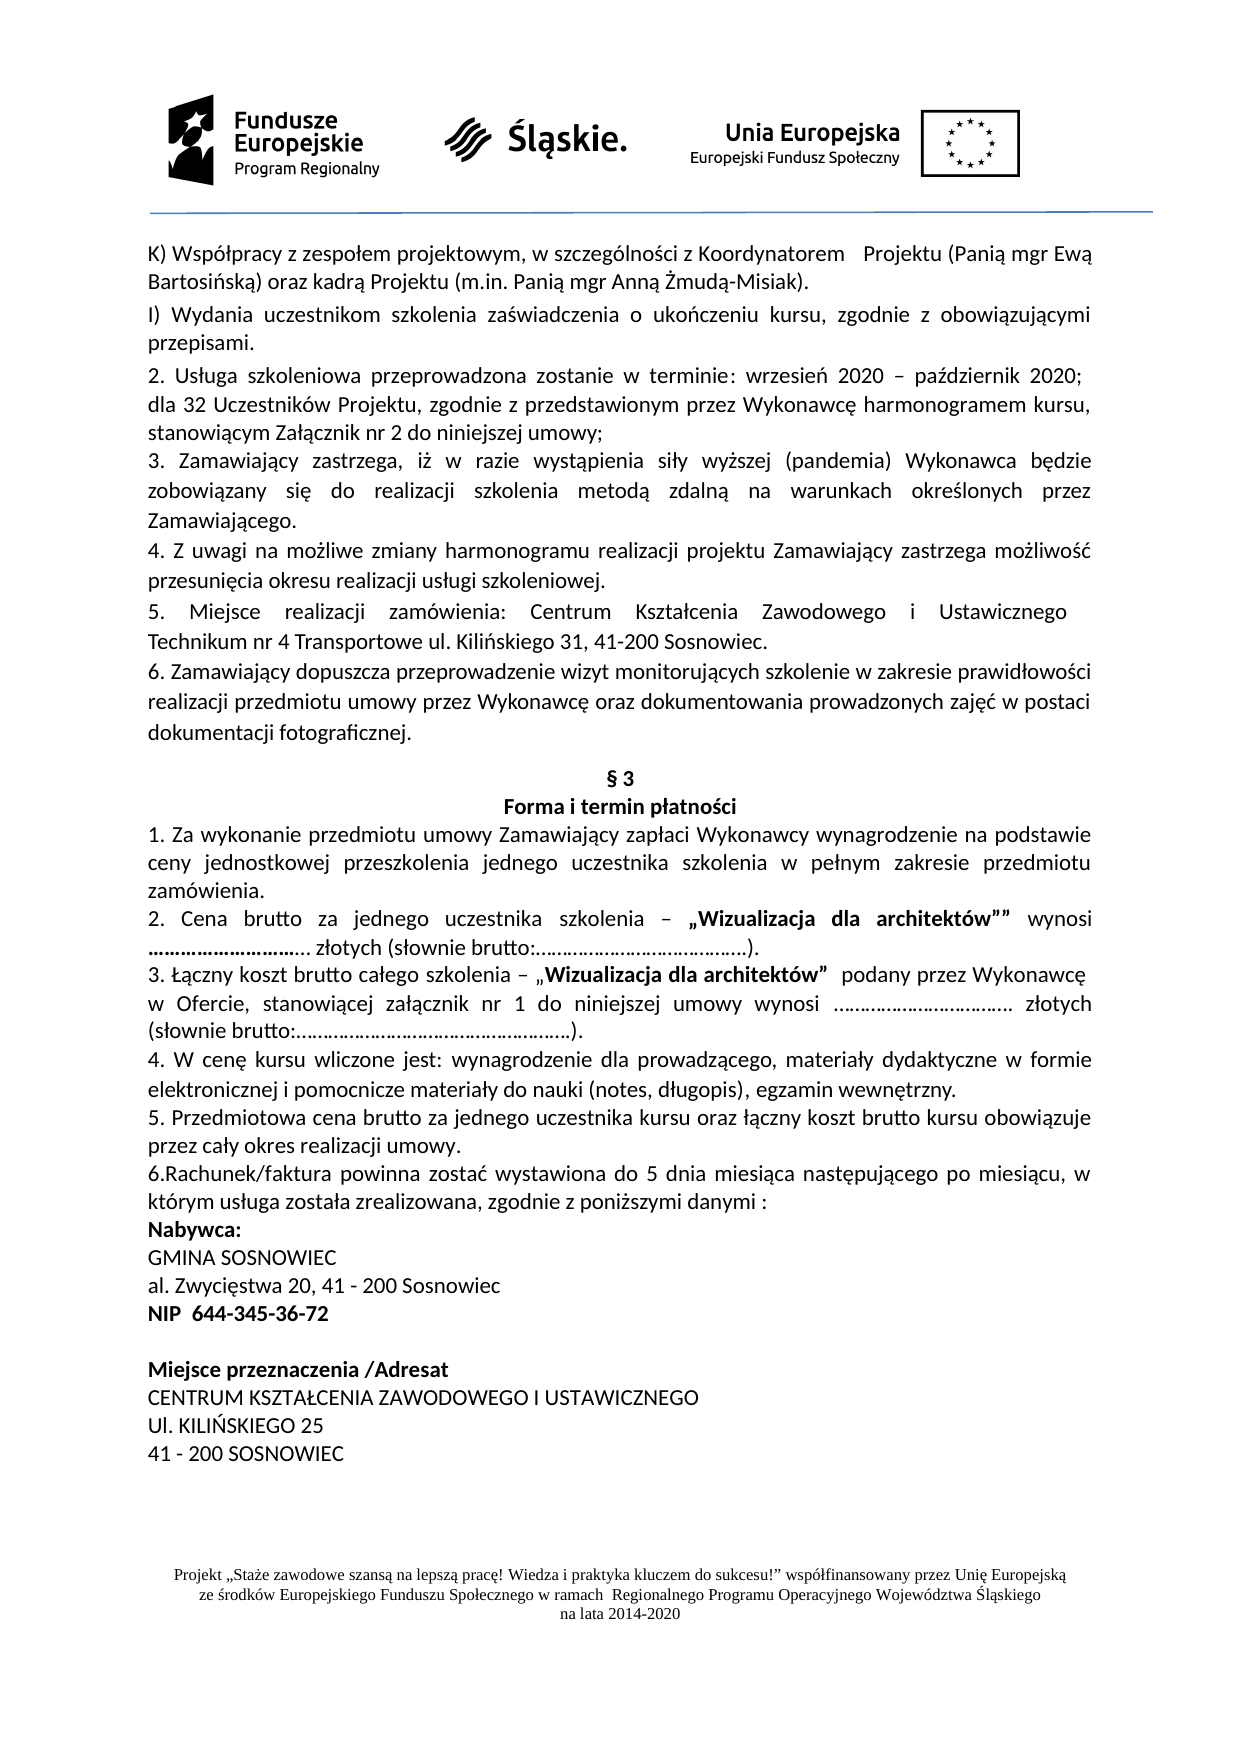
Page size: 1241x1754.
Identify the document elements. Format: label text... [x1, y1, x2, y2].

text NIP 644-345-36-72 [148, 1299, 1092, 1327]
text 5. Miejsce realizacji zamówienia: Centrum Kształcenia Zawodowego i Ustawicznego Technikum nr 4 Transportowe ul. Kilińskiego 31, 41-200 Sosnowiec. [148, 597, 1092, 655]
text § 3 [148, 764, 1092, 792]
text CENTRUM KSZTAŁCENIA ZAWODOWEGO I USTAWICZNEGO [148, 1383, 1092, 1411]
text 2. Cena brutto za jednego uczestnika szkolenia – „Wizualizacja dla architektów”” wynosi ………………………… złotych (słownie brutto:………………………………….). [148, 904, 1092, 961]
text 1. Za wykonanie przedmiotu umowy Zamawiający zapłaci Wykonawcy wynagrodzenie na podstawie ceny jednostkowej przeszkolenia jednego uczestnika szkolenia w pełnym zakresie przedmiotu zamówienia. [148, 821, 1092, 904]
text 3. Zamawiający zastrzega, iż w razie wystąpienia siły wyższej (pandemia) Wykonawca będzie zobowiązany się do realizacji szkolenia metodą zdalną na warunkach określonych przez Zamawiającego. [148, 446, 1092, 534]
text 6.Rachunek/faktura powinna zostać wystawiona do 5 dnia miesiąca następującego po miesiącu, w którym usługa została zrealizowana, zgodnie z poniższymi danymi : [148, 1159, 1092, 1215]
text 3. Łączny koszt brutto całego szkolenia – „Wizualizacja dla architektów” podany przez Wykonawcę w Ofercie, stanowiącej załącznik nr 1 do niniejszej umowy wynosi ……………………………. złotych (słownie brutto:…………………………………………….). [148, 961, 1092, 1045]
text 4. W cenę kursu wliczone jest: wynagrodzenie dla prowadzącego, materiały dydaktyczne w formie elektronicznej i pomocnicze materiały do nauki (notes, długopis), egzamin wewnętrzny. [148, 1045, 1092, 1103]
text Forma i termin płatności [148, 792, 1092, 821]
text Nabywca: [148, 1215, 1092, 1243]
text 6. Zamawiający dopuszcza przeprowadzenie wizyt monitorujących szkolenie w zakresie prawidłowości realizacji przedmiotu umowy przez Wykonawcę oraz dokumentowania prowadzonych zajęć w postaci dokumentacji fotograficznej. [148, 657, 1092, 746]
text 4. Z uwagi na możliwe zmiany harmonogramu realizacji projektu Zamawiający zastrzega możliwość przesunięcia okresu realizacji usługi szkoleniowej. [148, 536, 1092, 594]
text I) Wydania uczestnikom szkolenia zaświadczenia o ukończeniu kursu, zgodnie z obowiązującymi przepisami. [148, 301, 1092, 357]
text al. Zwycięstwa 20, 41 - 200 Sosnowiec [148, 1271, 1092, 1299]
picture [147, 73, 1041, 206]
text 5. Przedmiotowa cena brutto za jednego uczestnika kursu oraz łączny koszt brutto kursu obowiązuje przez cały okres realizacji umowy. [148, 1103, 1092, 1159]
text Miejsce przeznaczenia /Adresat [148, 1355, 1092, 1383]
text 41 - 200 SOSNOWIEC [148, 1439, 1092, 1467]
text 2. Usługa szkoleniowa przeprowadzona zostanie w terminie: wrzesień 2020 – październik 2020; dla 32 Uczestników Projektu, zgodnie z przedstawionym przez Wykonawcę harmonogramem kursu, stanowiącym Załącznik nr 2 do niniejszej umowy; [148, 362, 1092, 446]
text K) Współpracy z zespołem projektowym, w szczególności z Koordynatorem Projektu (Panią mgr Ewą Bartosińską) oraz kadrą Projektu (m.in. Panią mgr Anną Żmudą-Misiak). [148, 239, 1092, 295]
text Ul. KILIŃSKIEGO 25 [148, 1411, 1092, 1439]
text GMINA SOSNOWIEC [148, 1243, 1092, 1271]
